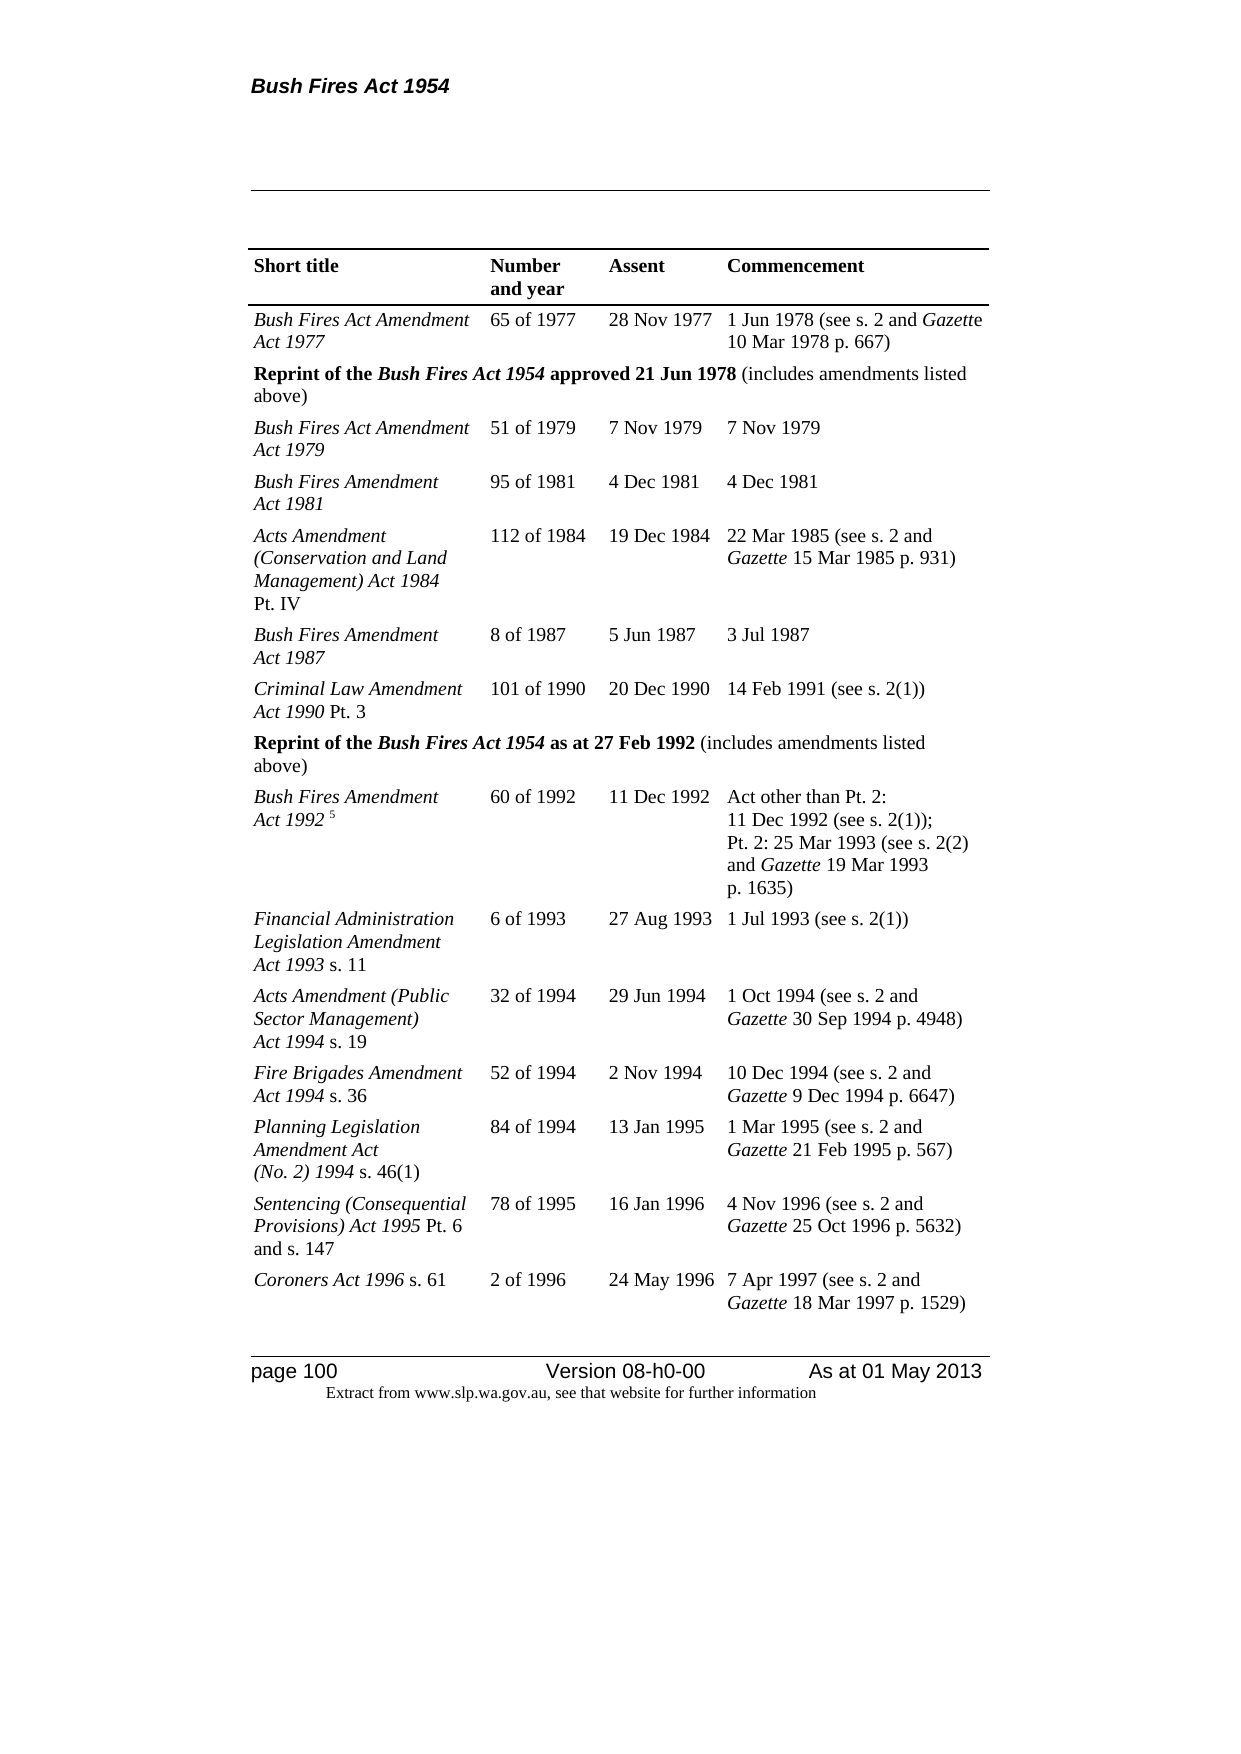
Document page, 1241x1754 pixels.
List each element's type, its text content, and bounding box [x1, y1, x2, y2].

table_cell 28 Nov 1977 [603, 306, 721, 357]
table_cell 27 Aug 1993 [603, 903, 721, 980]
table_cell Reprint of the Bush Fires Act 1954 as at 27 Feb 1992 (includes amendments listed above) [248, 727, 989, 781]
table_cell 10 Dec 1994 (see s. 2 and Gazette 9 Dec 1994 p. 6647) [721, 1057, 989, 1111]
table_cell Criminal Law Amendment Act 1990 Pt. 3 [248, 673, 484, 727]
table_cell Bush Fires Amendment Act 1987 [248, 619, 484, 673]
table_cell Reprint of the Bush Fires Act 1954 approved 21 Jun 1978 (includes amendments listed above) [248, 358, 989, 411]
table_cell 1 Jul 1993 (see s. 2(1)) [721, 903, 989, 980]
table_cell 2 Nov 1994 [603, 1057, 721, 1111]
table_cell Planning Legislation Amendment Act (No. 2) 1994 s. 46(1) [248, 1111, 484, 1187]
table_cell 29 Jun 1994 [603, 980, 721, 1057]
table_cell 3 Jul 1987 [721, 619, 989, 673]
table_cell Bush Fires Amendment Act 1992 5 [248, 781, 484, 903]
table_cell 1 Oct 1994 (see s. 2 and Gazette 30 Sep 1994 p. 4948) [721, 980, 989, 1057]
table_cell 84 of 1994 [484, 1111, 603, 1187]
table_cell Financial Administration Legislation Amendment Act 1993 s. 11 [248, 903, 484, 980]
table_cell Bush Fires Act Amendment Act 1977 [248, 306, 484, 357]
table_cell 7 Nov 1979 [603, 411, 721, 465]
table_cell 24 May 1996 [603, 1264, 721, 1318]
table_cell 14 Feb 1991 (see s. 2(1)) [721, 673, 989, 727]
table_cell Bush Fires Act Amendment Act 1979 [248, 411, 484, 465]
table_cell 16 Jan 1996 [603, 1188, 721, 1264]
table_cell Acts Amendment (Conservation and Land Management) Act 1984 Pt. IV [248, 519, 484, 619]
table_cell Bush Fires Amendment Act 1981 [248, 465, 484, 519]
table_cell 4 Dec 1981 [603, 465, 721, 519]
table_cell Sentencing (Consequential Provisions) Act 1995 Pt. 6 and s. 147 [248, 1188, 484, 1264]
table_cell 95 of 1981 [484, 465, 603, 519]
table_cell 20 Dec 1990 [603, 673, 721, 727]
table_cell 65 of 1977 [484, 306, 603, 357]
table_cell 7 Apr 1997 (see s. 2 and Gazette 18 Mar 1997 p. 1529) [721, 1264, 989, 1318]
table_cell 32 of 1994 [484, 980, 603, 1057]
table_cell 5 Jun 1987 [603, 619, 721, 673]
table_cell 11 Dec 1992 [603, 781, 721, 903]
table_cell 2 of 1996 [484, 1264, 603, 1318]
table_cell 60 of 1992 [484, 781, 603, 903]
table_header Short title [248, 250, 484, 303]
table_cell 8 of 1987 [484, 619, 603, 673]
table_cell Fire Brigades Amendment Act 1994 s. 36 [248, 1057, 484, 1111]
table_cell 78 of 1995 [484, 1188, 603, 1264]
table_cell 4 Nov 1996 (see s. 2 and Gazette 25 Oct 1996 p. 5632) [721, 1188, 989, 1264]
table_cell 22 Mar 1985 (see s. 2 and Gazette 15 Mar 1985 p. 931) [721, 519, 989, 619]
table_cell 4 Dec 1981 [721, 465, 989, 519]
table_cell 51 of 1979 [484, 411, 603, 465]
table_cell 19 Dec 1984 [603, 519, 721, 619]
table_cell 6 of 1993 [484, 903, 603, 980]
table_header Number and year [484, 250, 603, 303]
table_cell Acts Amendment (Public Sector Management) Act 1994 s. 19 [248, 980, 484, 1057]
table_cell 7 Nov 1979 [721, 411, 989, 465]
table_cell Coroners Act 1996 s. 61 [248, 1264, 484, 1318]
table_cell 52 of 1994 [484, 1057, 603, 1111]
table_cell 1 Jun 1978 (see s. 2 and Gazette 10 Mar 1978 p. 667) [721, 306, 989, 357]
table_cell Act other than Pt. 2: 11 Dec 1992 (see s. 2(1)); Pt. 2: 25 Mar 1993 (see s. 2(2) and Gazette 19 Mar 1993 p. 1635) [721, 781, 989, 903]
table_header Assent [603, 250, 721, 303]
table_cell 13 Jan 1995 [603, 1111, 721, 1187]
table_header Commencement [721, 250, 989, 303]
table_cell 1 Mar 1995 (see s. 2 and Gazette 21 Feb 1995 p. 567) [721, 1111, 989, 1187]
table_cell 101 of 1990 [484, 673, 603, 727]
table_cell 112 of 1984 [484, 519, 603, 619]
